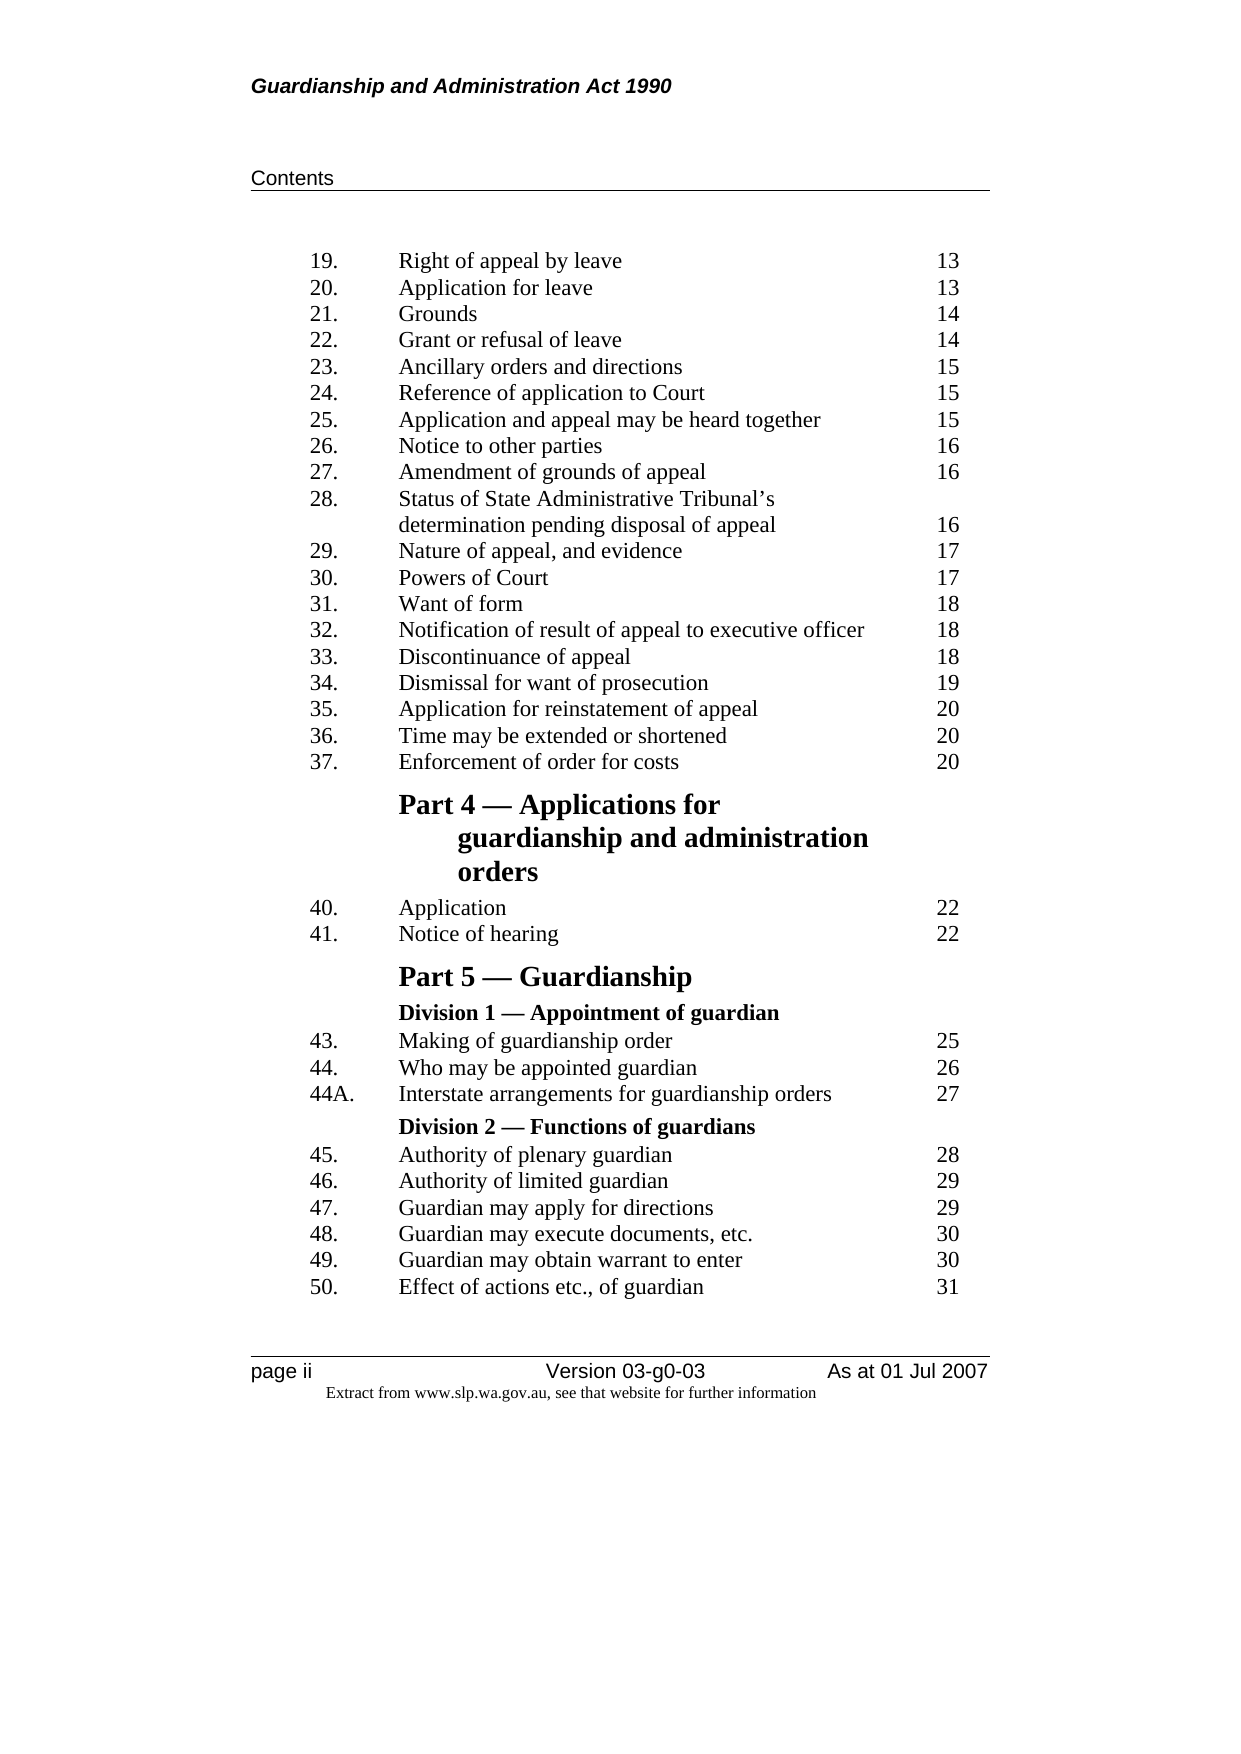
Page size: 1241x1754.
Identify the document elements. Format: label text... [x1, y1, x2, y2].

text 41. Notice of hearing 22 [309, 920, 872, 947]
text 19. Right of appeal by leave 13 [309, 247, 872, 274]
text 31. Want of form 18 [309, 590, 872, 616]
text Part 4 — Applications for guardianship and administration orders [398, 787, 872, 888]
text Division 2 — Functions of guardians [398, 1113, 872, 1139]
text 23. Ancillary orders and directions 15 [309, 353, 872, 379]
text 30. Powers of Court 17 [309, 564, 872, 590]
text 29. Nature of appeal, and evidence 17 [309, 537, 872, 564]
text 32. Notification of result of appeal to executive officer 18 [309, 616, 872, 643]
text 43. Making of guardianship order 25 [309, 1027, 872, 1054]
text 35. Application for reinstatement of appeal 20 [309, 696, 872, 722]
text 20. Application for leave 13 [309, 274, 872, 300]
text 44. Who may be appointed guardian 26 [309, 1054, 872, 1080]
text Division 1 — Appointment of guardian [398, 999, 872, 1025]
text Part 5 — Guardianship [398, 959, 872, 993]
text 25. Application and appeal may be heard together 15 [309, 406, 872, 432]
text 27. Amendment of grounds of appeal 16 [309, 458, 872, 485]
text 33. Discontinuance of appeal 18 [309, 643, 872, 669]
text 28. Status of State Administrative Tribunal’s determination pending disposal of appeal 16 [309, 485, 872, 537]
text 26. Notice to other parties 16 [309, 432, 872, 458]
text 50. Effect of actions etc., of guardian 31 [309, 1273, 872, 1299]
text 45. Authority of plenary guardian 28 [309, 1141, 872, 1167]
text 37. Enforcement of order for costs 20 [309, 748, 872, 774]
text 48. Guardian may execute documents, etc. 30 [309, 1220, 872, 1247]
text 46. Authority of limited guardian 29 [309, 1167, 872, 1194]
text 34. Dismissal for want of prosecution 19 [309, 669, 872, 696]
text 44A. Interstate arrangements for guardianship orders 27 [309, 1080, 872, 1106]
text 21. Grounds 14 [309, 300, 872, 327]
text 22. Grant or refusal of leave 14 [309, 327, 872, 353]
text 24. Reference of application to Court 15 [309, 379, 872, 406]
text 40. Application 22 [309, 894, 872, 920]
text 36. Time may be extended or shortened 20 [309, 722, 872, 748]
text 49. Guardian may obtain warrant to enter 30 [309, 1247, 872, 1273]
text 47. Guardian may apply for directions 29 [309, 1194, 872, 1220]
